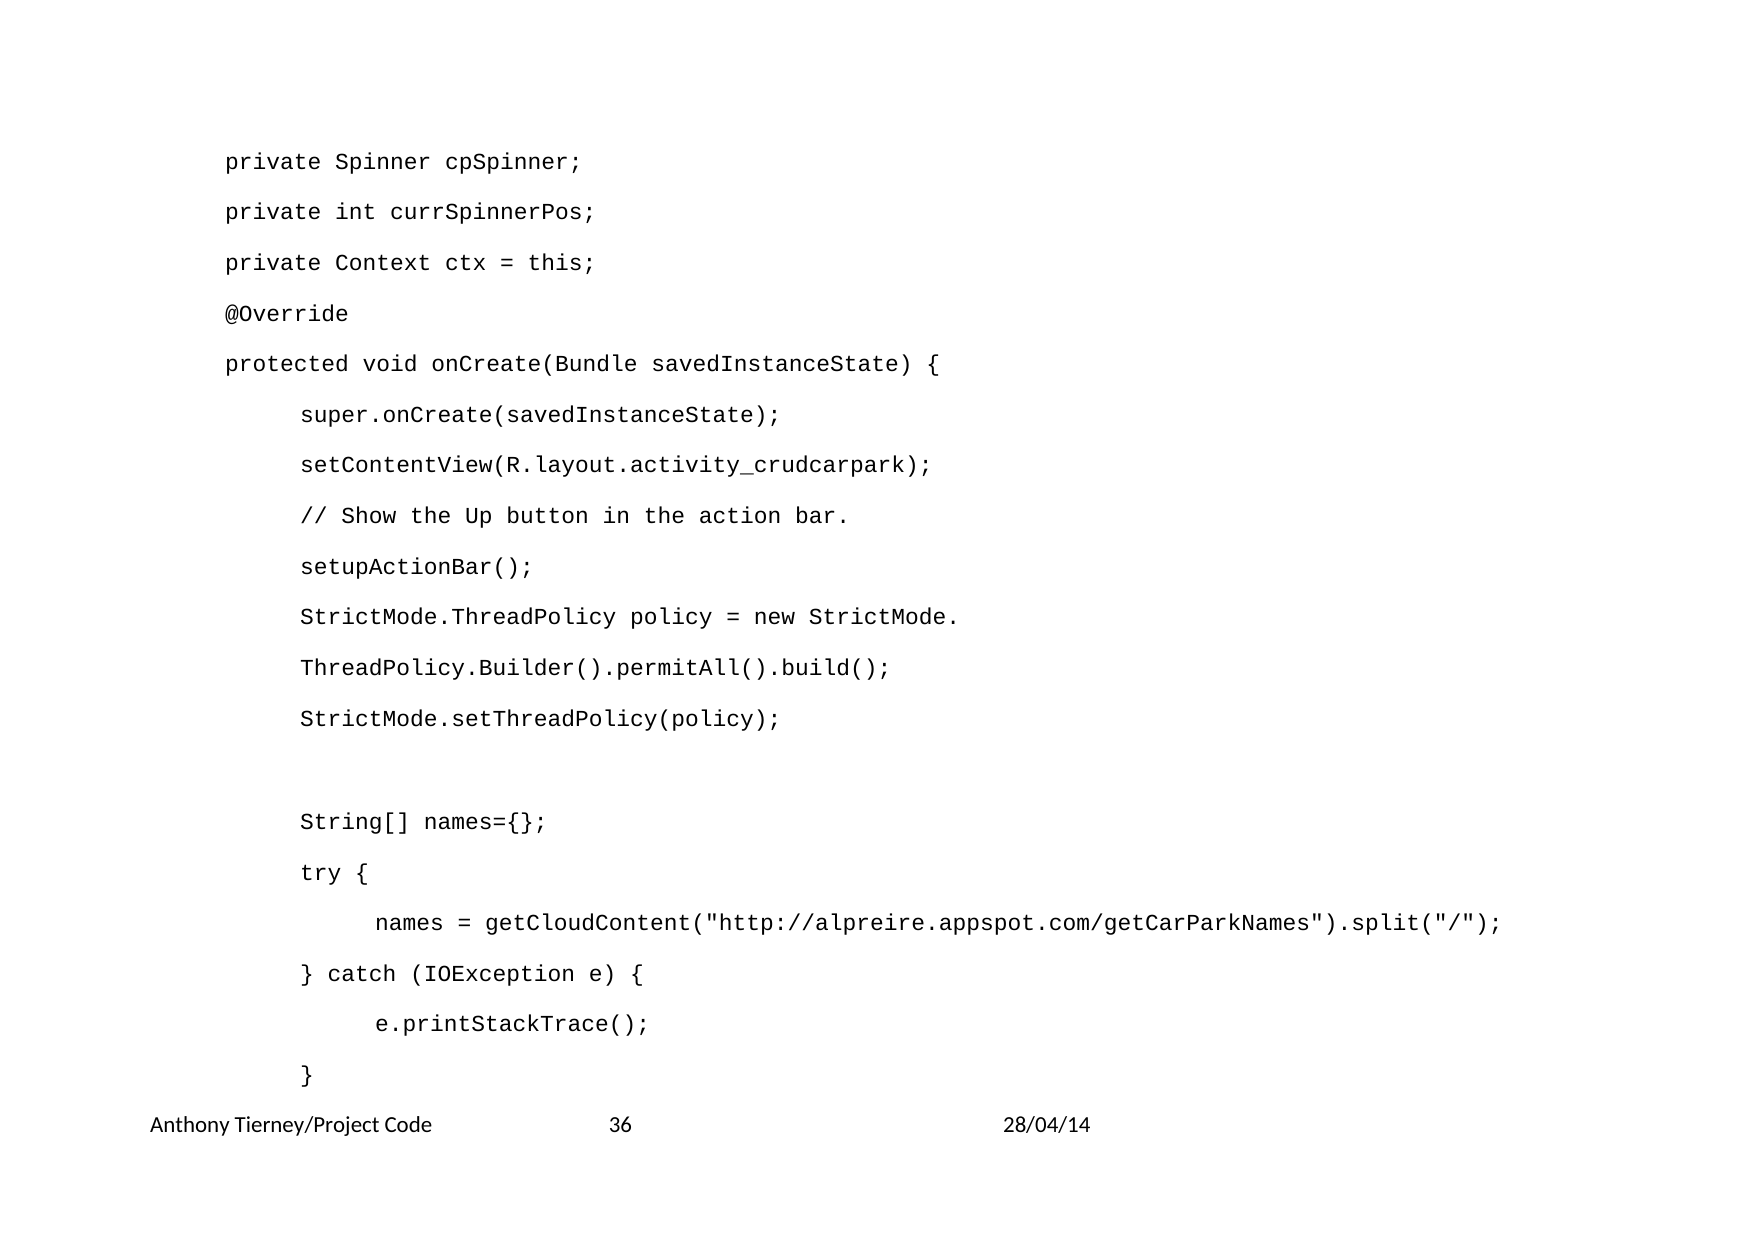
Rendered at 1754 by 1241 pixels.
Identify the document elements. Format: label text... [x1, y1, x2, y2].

text super.onCreate(savedInstanceState); [150, 403, 1604, 429]
text e.printStackTrace(); [150, 1013, 1604, 1039]
text private Context ctx = this; [150, 251, 1604, 277]
text StrictMode.ThreadPolicy policy = new StrictMode. [150, 606, 1604, 632]
text setupActionBar(); [150, 555, 1604, 581]
text } [150, 1063, 1604, 1089]
text setContentView(R.layout.activity_crudcarpark); [150, 454, 1604, 480]
text String[] names={}; [150, 810, 1604, 836]
text // Show the Up button in the action bar. [150, 504, 1604, 530]
text StrictMode.setThreadPolicy(policy); [150, 707, 1604, 733]
text } catch (IOException e) { [150, 962, 1604, 988]
text ThreadPolicy.Builder().permitAll().build(); [150, 656, 1604, 682]
text try { [150, 861, 1604, 887]
text names = getCloudContent("http://alpreire.appspot.com/getCarParkNames").split("/"); [150, 911, 1604, 937]
text @Override [150, 302, 1604, 328]
text protected void onCreate(Bundle savedInstanceState) { [150, 352, 1604, 378]
text private int currSpinnerPos; [150, 201, 1604, 227]
text private Spinner cpSpinner; [150, 150, 1604, 176]
